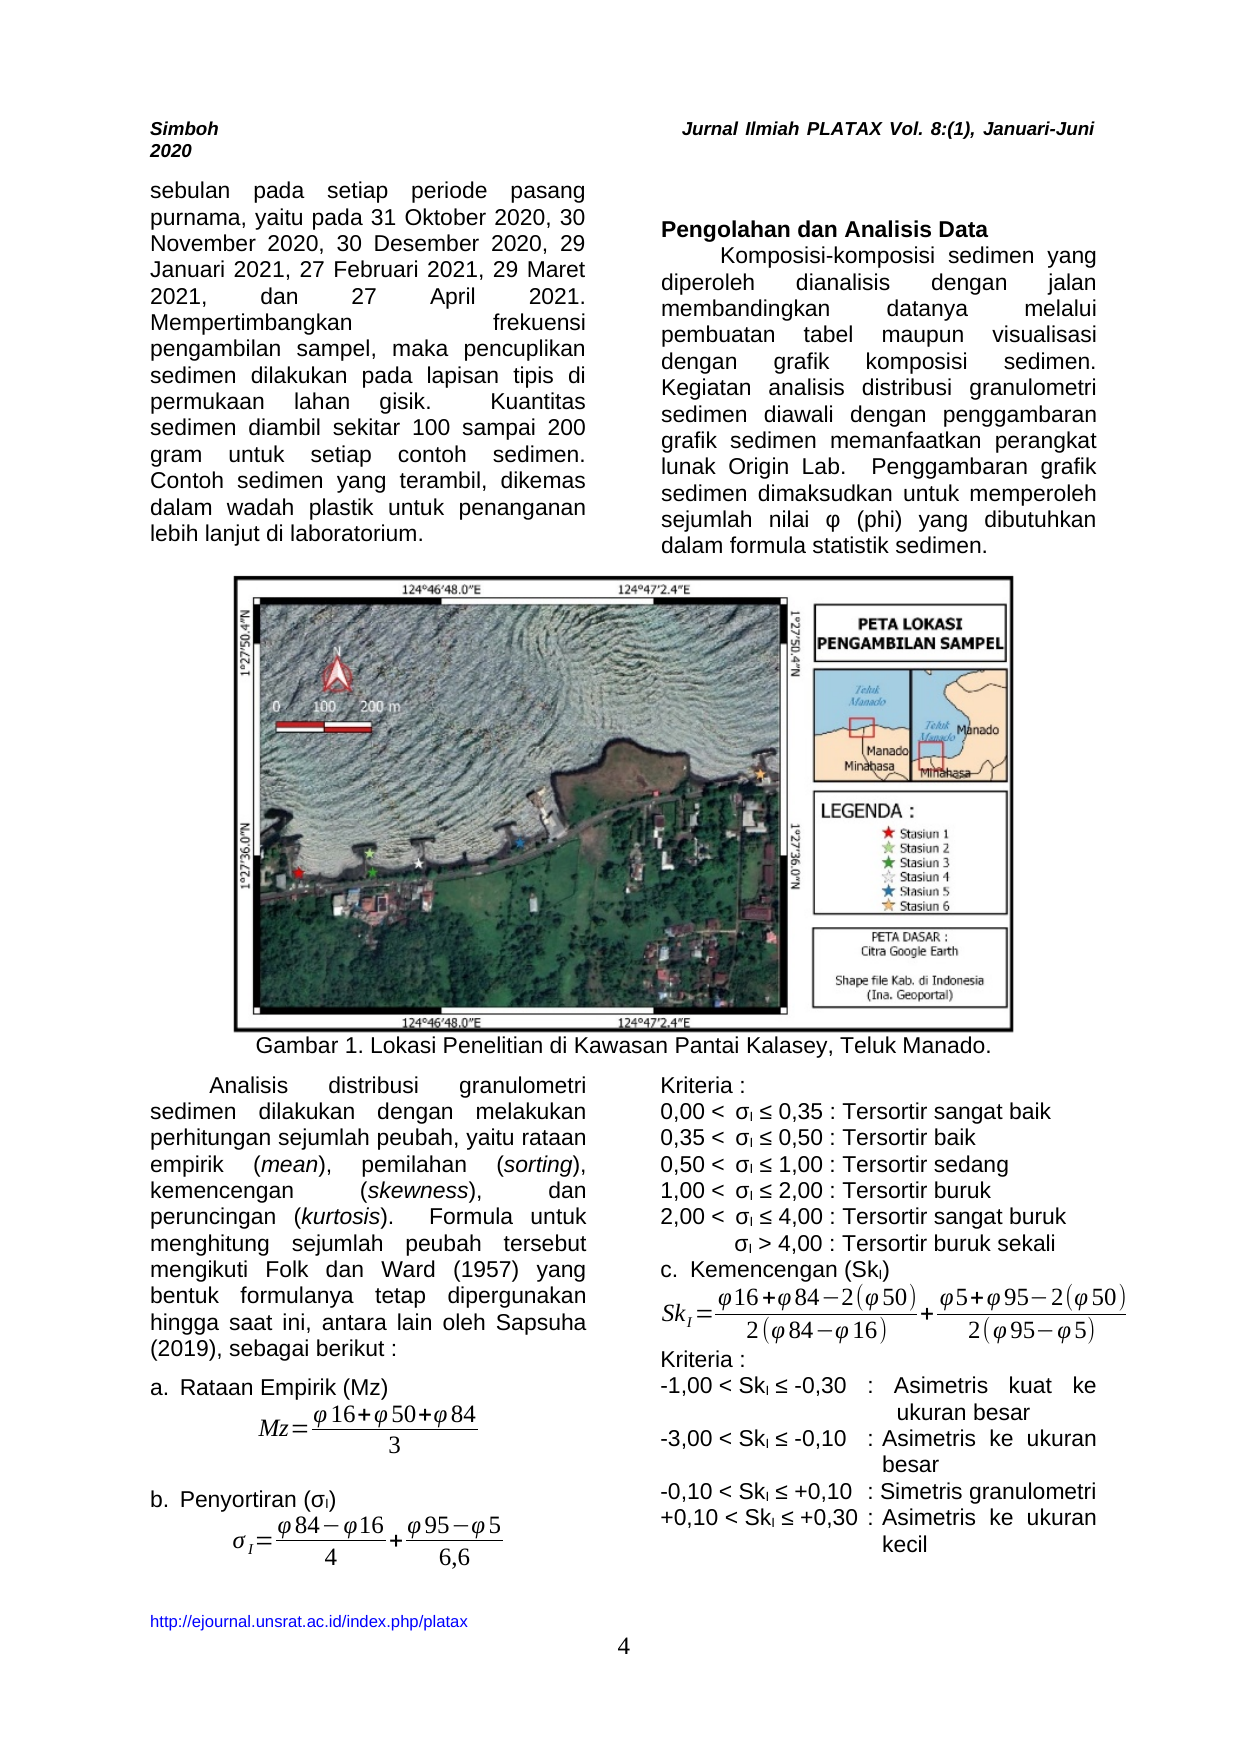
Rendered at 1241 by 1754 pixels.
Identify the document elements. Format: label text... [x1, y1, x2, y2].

text 0,00 < σI ≤ 0,35 : Tersortir sangat baik [660, 1098, 1097, 1124]
text Analisis distribusi granulometri sedimen dilakukan dengan melakukan perhitungan sejumlah peubah, yaitu rataan empirik (mean), pemilahan (sorting), kemencengan (skewness), dan peruncingan (kurtosis). Formula untuk menghitung sejumlah peubah tersebut mengikuti Folk dan Ward (1957) yang bentuk formulanya tetap dipergunakan hingga saat ini, antara lain oleh Sapsuha (2019), sebagai berikut : [150, 1072, 586, 1361]
text Komposisi-komposisi sedimen yang diperoleh dianalisis dengan jalan membandingkan datanya melalui pembuatan tabel maupun visualisasi dengan grafik komposisi sedimen. Kegiatan analisis distribusi granulometri sedimen diawali dengan penggambaran grafik sedimen memanfaatkan perangkat lunak Origin Lab. Penggambaran grafik sedimen dimaksudkan untuk memperoleh sejumlah nilai φ (phi) yang dibutuhkan dalam formula statistik sedimen. [661, 242, 1097, 559]
text +0,10 < SkI ≤ +0,30 : Asimetris ke ukuran kecil [660, 1504, 1097, 1557]
text Kriteria : [660, 1072, 1097, 1098]
text σI > 4,00 : Tersortir buruk sekali [660, 1230, 1097, 1256]
picture [233, 571, 1014, 1033]
text Kriteria : [660, 1346, 1097, 1372]
text -3,00 < SkI ≤ -0,10 : Asimetris ke ukuran besar [660, 1425, 1097, 1478]
text Pengolahan dan Analisis Data [661, 216, 1097, 242]
list Rataan Empirik (Mz) [150, 1374, 586, 1400]
text 0,35 < σI ≤ 0,50 : Tersortir baik [660, 1124, 1097, 1151]
text -0,10 < SkI ≤ +0,10 : Simetris granulometri [660, 1478, 1097, 1504]
text -1,00 < SkI ≤ -0,30 : Asimetris kuat ke ukuran besar [660, 1372, 1097, 1425]
text 2,00 < σI ≤ 4,00 : Tersortir sangat buruk [660, 1203, 1097, 1230]
text 0,50 < σI ≤ 1,00 : Tersortir sedang [660, 1151, 1097, 1177]
text Gambar 1. Lokasi Penelitian di Kawasan Pantai Kalasey, Teluk Manado. [150, 1032, 1097, 1058]
list Penyortiran (σI) [150, 1486, 586, 1512]
list Kemencengan (SkI) [660, 1256, 1097, 1282]
text 1,00 < σI ≤ 2,00 : Tersortir buruk [660, 1177, 1097, 1203]
